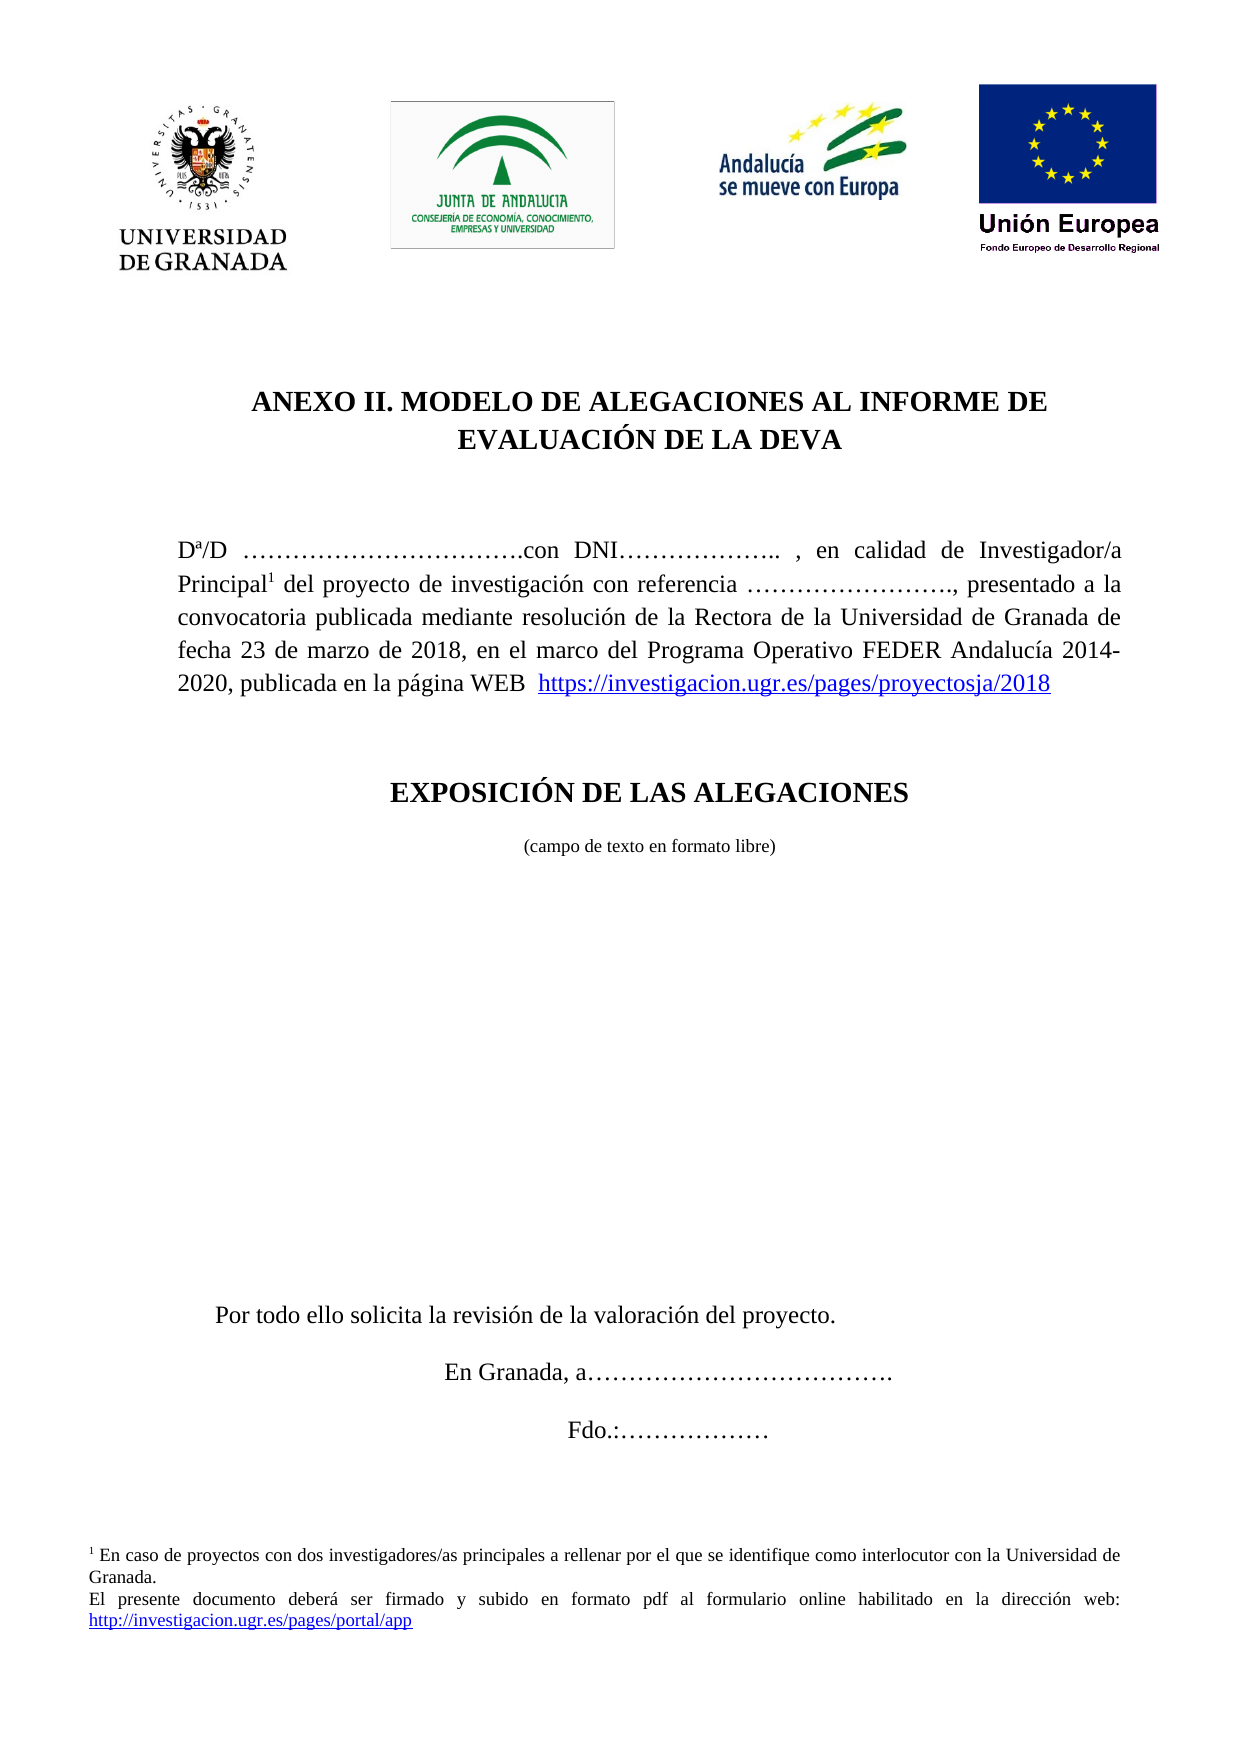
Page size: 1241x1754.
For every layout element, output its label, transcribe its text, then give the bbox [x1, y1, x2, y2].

text EXPOSICIÓN DE LAS ALEGACIONES [177, 775, 1122, 809]
picture [100, 75, 303, 287]
text (campo de texto en formato libre) [177, 835, 1122, 856]
picture [719, 102, 908, 200]
text Dª/D …………………………….con DNI……………….. , en calidad de Investigador/a Principal1 del proyecto de investigación con referencia ……………………., presentado a la convocatoria publicada mediante resolución de la Rectora de la Universidad de Granada de fecha 23 de marzo de 2018, en el marco del Programa Operativo FEDER Andalucía 2014-2020, publicada en la página WEB https://investigacion.ugr.es/pages/proyectosja/2018 [177, 536, 1122, 696]
picture [390, 101, 615, 249]
text En Granada, a………………………………. [215, 1357, 1122, 1386]
text Fdo.:……………… [215, 1415, 1122, 1443]
picture [978, 84, 1161, 254]
text ANEXO II. MODELO DE ALEGACIONES AL INFORME DE EVALUACIÓN DE LA DEVA [177, 384, 1122, 456]
text Por todo ello solicita la revisión de la valoración del proyecto. [215, 1300, 1122, 1328]
